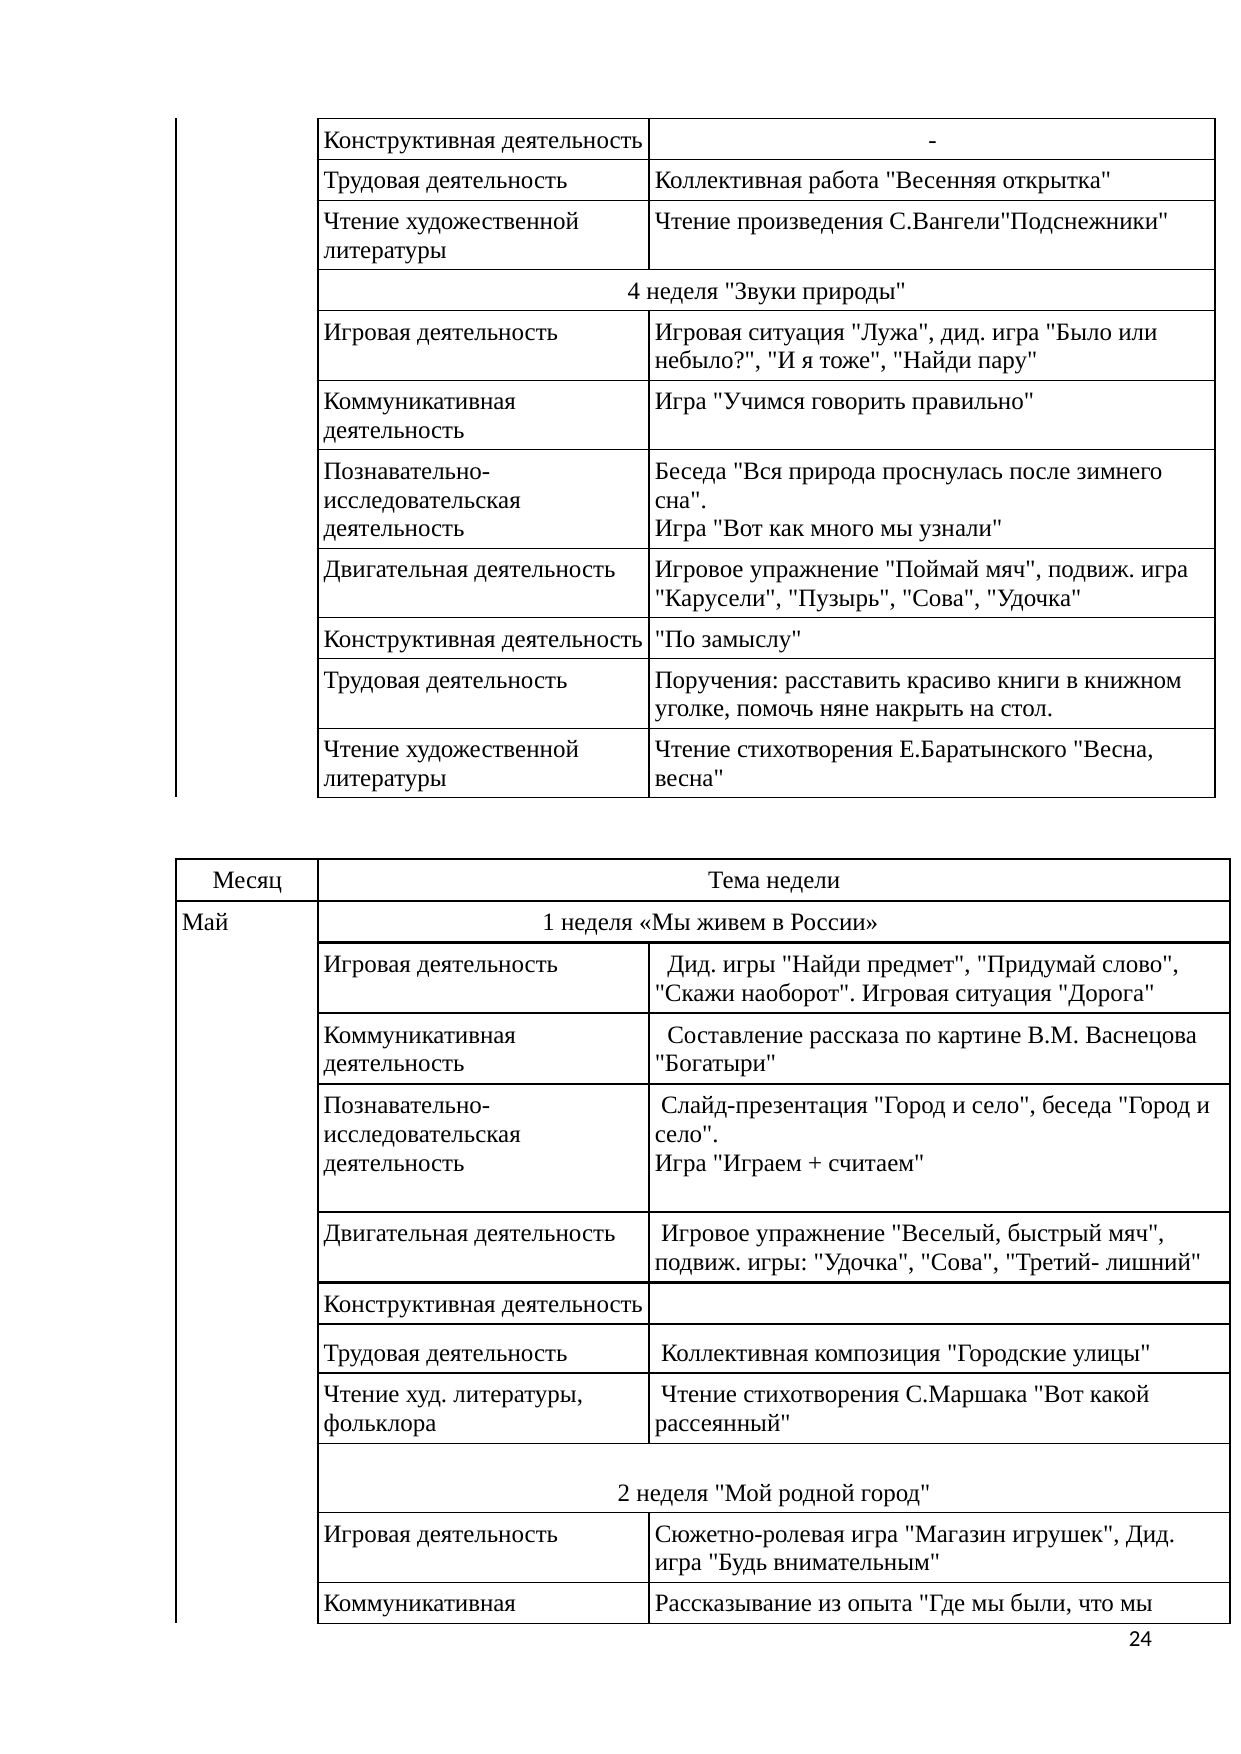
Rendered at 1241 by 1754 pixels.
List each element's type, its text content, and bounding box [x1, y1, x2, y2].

table_cell Сюжетно-ролевая игра "Магазин игрушек", Дид. игра "Будь внимательным" [650, 1513, 1229, 1582]
table_cell Конструктивная деятельность [319, 119, 648, 159]
table_cell Коллективная работа "Весенняя открытка" [650, 160, 1214, 200]
table_cell Трудовая деятельность [319, 1325, 648, 1372]
table_cell Чтение стихотворения С.Маршака "Вот какой рассеянный" [650, 1374, 1229, 1442]
table_cell Чтение стихотворения Е.Баратынского "Весна, весна" [650, 729, 1214, 797]
table_cell Двигательная деятельность [319, 549, 648, 617]
table_cell Двигательная деятельность [319, 1213, 648, 1281]
table_cell Слайд-презентация "Город и село", беседа "Город и село". Игра "Играем + считаем" [650, 1085, 1229, 1211]
table_cell Игровое упражнение "Веселый, быстрый мяч", подвиж. игры: "Удочка", "Сова", "Третий- лишний" [650, 1213, 1229, 1281]
table_cell 1 неделя «Мы живем в России» [319, 902, 1229, 941]
table_cell 2 неделя "Мой родной город" [319, 1444, 1229, 1512]
table_cell - [650, 119, 1214, 159]
table_cell 4 неделя "Звуки природы" [319, 270, 1214, 310]
table_cell Поручения: расставить красиво книги в книжном уголке, помочь няне накрыть на стол. [650, 659, 1214, 728]
table_cell Чтение художественной литературы [319, 729, 648, 797]
table_header Месяц [177, 860, 317, 899]
table_cell Чтение художественной литературы [319, 201, 648, 269]
table_cell Игра "Учимся говорить правильно" [650, 381, 1214, 449]
table_cell Составление рассказа по картине В.М. Васнецова "Богатыри" [650, 1014, 1229, 1083]
table_cell Игровая деятельность [319, 311, 648, 380]
table_cell Познавательно-исследовательская деятельность [319, 1085, 648, 1211]
table_cell Игровая ситуация "Лужа", дид. игра "Было или небыло?", "И я тоже", "Найди пару" [650, 311, 1214, 380]
table_cell Чтение произведения С.Вангели"Подснежники" [650, 201, 1214, 269]
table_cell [650, 1583, 1229, 1623]
table_cell Конструктивная деятельность [319, 618, 648, 658]
table_cell Беседа "Вся природа проснулась после зимнего сна". Игра "Вот как много мы узнали" [650, 450, 1214, 548]
table_cell Май [177, 902, 317, 1623]
table_cell Трудовая деятельность [319, 659, 648, 728]
table_cell Познавательно-исследовательская деятельность [319, 450, 648, 548]
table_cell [319, 1583, 648, 1623]
table_cell Дид. игры "Найди предмет", "Придумай слово", "Скажи наоборот". Игровая ситуация "Дорога" [650, 944, 1229, 1012]
table_cell "По замыслу" [650, 618, 1214, 658]
table_cell Коллективная композиция "Городские улицы" [650, 1325, 1229, 1372]
table_cell Чтение худ. литературы, фольклора [319, 1374, 648, 1442]
table_cell Трудовая деятельность [319, 160, 648, 200]
table_cell Игровое упражнение "Поймай мяч", подвиж. игра "Карусели", "Пузырь", "Сова", "Удочка" [650, 549, 1214, 617]
table_cell Коммуникативная деятельность [319, 381, 648, 449]
table_cell Конструктивная деятельность [319, 1284, 648, 1323]
table_cell [650, 1284, 1229, 1323]
table_cell Игровая деятельность [319, 944, 648, 1012]
table_cell Игровая деятельность [319, 1513, 648, 1582]
table_cell Коммуникативная деятельность [319, 1014, 648, 1083]
table_header Тема недели [319, 860, 1229, 899]
